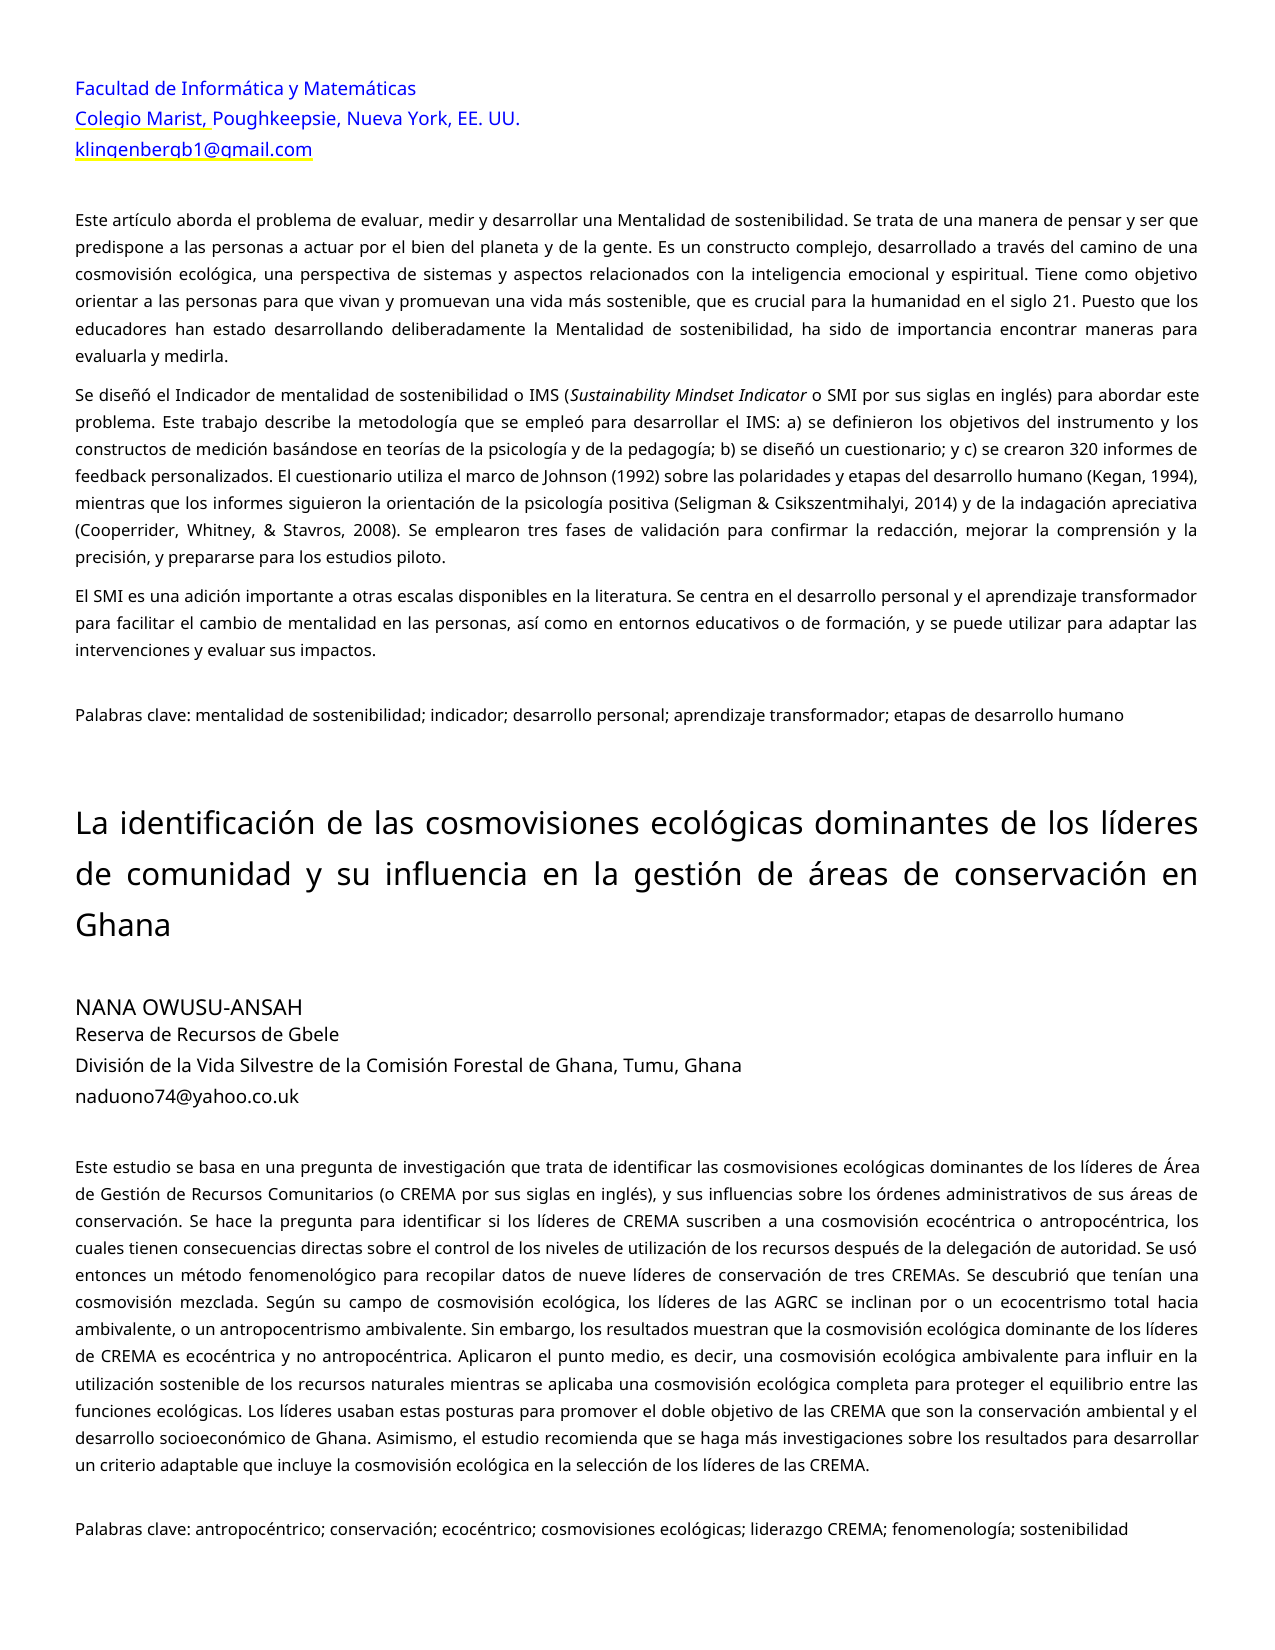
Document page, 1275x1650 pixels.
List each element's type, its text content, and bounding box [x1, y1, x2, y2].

text Facultad de Informática y Matemáticas Colegio Marist, Poughkeepsie, Nueva York, EE. UU. klingenbergb1@gmail.com [75, 75, 1200, 162]
text La identificación de las cosmovisiones ecológicas dominantes de los líderes de comunidad y su influencia en la gestión de áreas de conservación en Ghana [75, 801, 1200, 946]
text Palabras clave: mentalidad de sostenibilidad; indicador; desarrollo personal; aprendizaje transformador; etapas de desarrollo humano [75, 699, 1200, 726]
text Este artículo aborda el problema de evaluar, medir y desarrollar una Mentalidad de sostenibilidad. Se trata de una manera de pensar y ser que predispone a las personas a actuar por el bien del planeta y de la gente. Es un constructo complejo, desarrollado a través del camino de una cosmovisión ecológica, una perspectiva de sistemas y aspectos relacionados con la inteligencia emocional y espiritual. Tiene como objetivo orientar a las personas para que vivan y promuevan una vida más sostenible, que es crucial para la humanidad en el siglo 21. Puesto que los educadores han estado desarrollando deliberadamente la Mentalidad de sostenibilidad, ha sido de importancia encontrar maneras para evaluarla y medirla. [75, 204, 1200, 367]
text Se diseñó el Indicador de mentalidad de sostenibilidad o IMS (Sustainability Mindset Indicator o SMI por sus siglas en inglés) para abordar este problema. Este trabajo describe la metodología que se empleó para desarrollar el IMS: a) se definieron los objetivos del instrumento y los constructos de medición basándose en teorías de la psicología y de la pedagogía; b) se diseñó un cuestionario; y c) se crearon 320 informes de feedback personalizados. El cuestionario utiliza el marco de Johnson (1992) sobre las polaridades y etapas del desarrollo humano (Kegan, 1994), mientras que los informes siguieron la orientación de la psicología positiva (Seligman & Csikszentmihalyi, 2014) y de la indagación apreciativa (Cooperrider, Whitney, & Stavros, 2008). Se emplearon tres fases de validación para confirmar la redacción, mejorar la comprensión y la precisión, y prepararse para los estudios piloto. [75, 379, 1200, 568]
text Este estudio se basa en una pregunta de investigación que trata de identificar las cosmovisiones ecológicas dominantes de los líderes de Área de Gestión de Recursos Comunitarios (o CREMA por sus siglas en inglés), y sus influencias sobre los órdenes administrativos de sus áreas de conservación. Se hace la pregunta para identificar si los líderes de CREMA suscriben a una cosmovisión ecocéntrica o antropocéntrica, los cuales tienen consecuencias directas sobre el control de los niveles de utilización de los recursos después de la delegación de autoridad. Se usó entonces un método fenomenológico para recopilar datos de nueve líderes de conservación de tres CREMAs. Se descubrió que tenían una cosmovisión mezclada. Según su campo de cosmovisión ecológica, los líderes de las AGRC se inclinan por o un ecocentrismo total hacia ambivalente, o un antropocentrismo ambivalente. Sin embargo, los resultados muestran que la cosmovisión ecológica dominante de los líderes de CREMA es ecocéntrica y no antropocéntrica. Aplicaron el punto medio, es decir, una cosmovisión ecológica ambivalente para influir en la utilización sostenible de los recursos naturales mientras se aplicaba una cosmovisión ecológica completa para proteger el equilibrio entre las funciones ecológicas. Los líderes usaban estas posturas para promover el doble objetivo de las CREMA que son la conservación ambiental y el desarrollo socioeconómico de Ghana. Asimismo, el estudio recomienda que se haga más investigaciones sobre los resultados para desarrollar un criterio adaptable que incluye la cosmovisión ecológica en la selección de los líderes de las CREMA. [75, 1151, 1200, 1476]
text El SMI es una adición importante a otras escalas disponibles en la literatura. Se centra en el desarrollo personal y el aprendizaje transformador para facilitar el cambio de mentalidad en las personas, así como en entornos educativos o de formación, y se puede utilizar para adaptar las intervenciones y evaluar sus impactos. [75, 580, 1200, 662]
text Reserva de Recursos de Gbele División de la Vida Silvestre de la Comisión Forestal de Ghana, Tumu, Ghana [75, 1022, 1200, 1078]
text naduono74@yahoo.co.uk [75, 1083, 1200, 1108]
text Nana Owusu-Ansah [75, 992, 1200, 1022]
text Palabras clave: antropocéntrico; conservación; ecocéntrico; cosmovisiones ecológicas; liderazgo CREMA; fenomenología; sostenibilidad [75, 1513, 1200, 1541]
